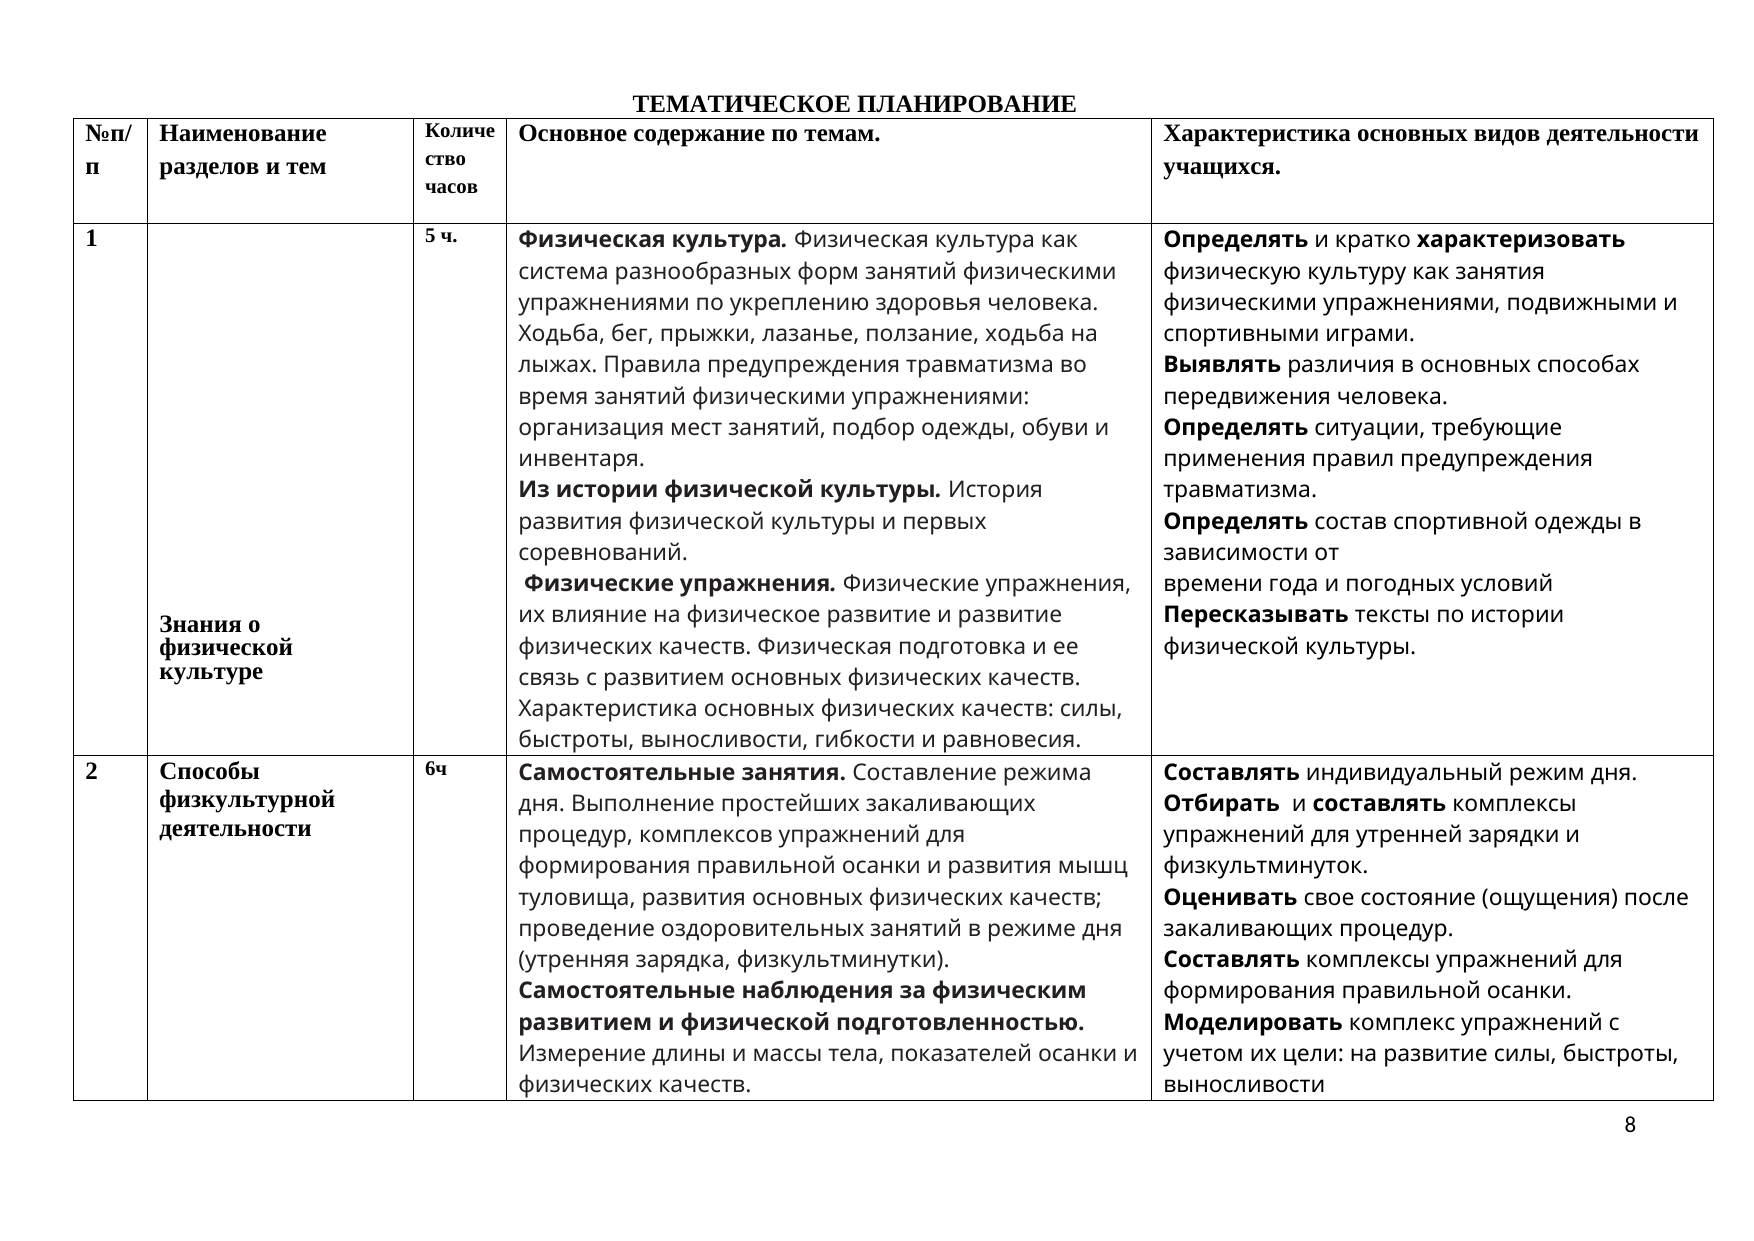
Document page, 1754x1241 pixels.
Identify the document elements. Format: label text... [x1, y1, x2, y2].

table_header №п/п [74, 119, 147, 222]
table_cell Знания о физической культуре [148, 224, 413, 755]
table_header Основное содержание по темам. [507, 119, 1151, 222]
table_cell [507, 756, 1151, 1099]
table_header Характеристика основных видов деятельности учащихся. [1152, 119, 1713, 222]
table_header Наименование разделов и тем [148, 119, 413, 222]
table_cell 5 ч. [414, 224, 506, 755]
table_header Количество часов [414, 119, 506, 222]
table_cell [148, 756, 413, 1099]
table_cell 1 [74, 224, 147, 755]
table_cell Определять и кратко характеризовать физическую культуру как занятия физическими упражнениями, подвижными и спортивными играми. Выявлять различия в основных способах передвижения человека. Определять ситуации, требующие применения правил предупреждения травматизма. Определять состав спортивной одежды в зависимости от времени года и погодных условий Пересказывать тексты по истории физической культуры. [1152, 224, 1713, 755]
text ТЕМАТИЧЕСКОЕ ПЛАНИРОВАНИЕ [74, 89, 1636, 117]
table_cell 2 [74, 756, 147, 1099]
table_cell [1152, 756, 1713, 1099]
table_cell Физическая культура. Физическая культура как система разнообразных форм занятий физическими упражнениями по укреплению здоровья человека. Ходьба, бег, прыжки, лазанье, ползание, ходьба на лыжах. Правила предупреждения травматизма во время занятий физическими упражнениями: организация мест занятий, подбор одежды, обуви и инвентаря. Из истории физической культуры. История развития физической культуры и первых соревнований. Физические упражнения. Физические упражнения, их влияние на физическое развитие и развитие физических качеств. Физическая подготовка и ее связь с развитием основных физических качеств. Характеристика основных физических качеств: силы, быстроты, выносливости, гибкости и равновесия. [507, 224, 1151, 755]
table_cell 6ч [414, 756, 506, 1099]
